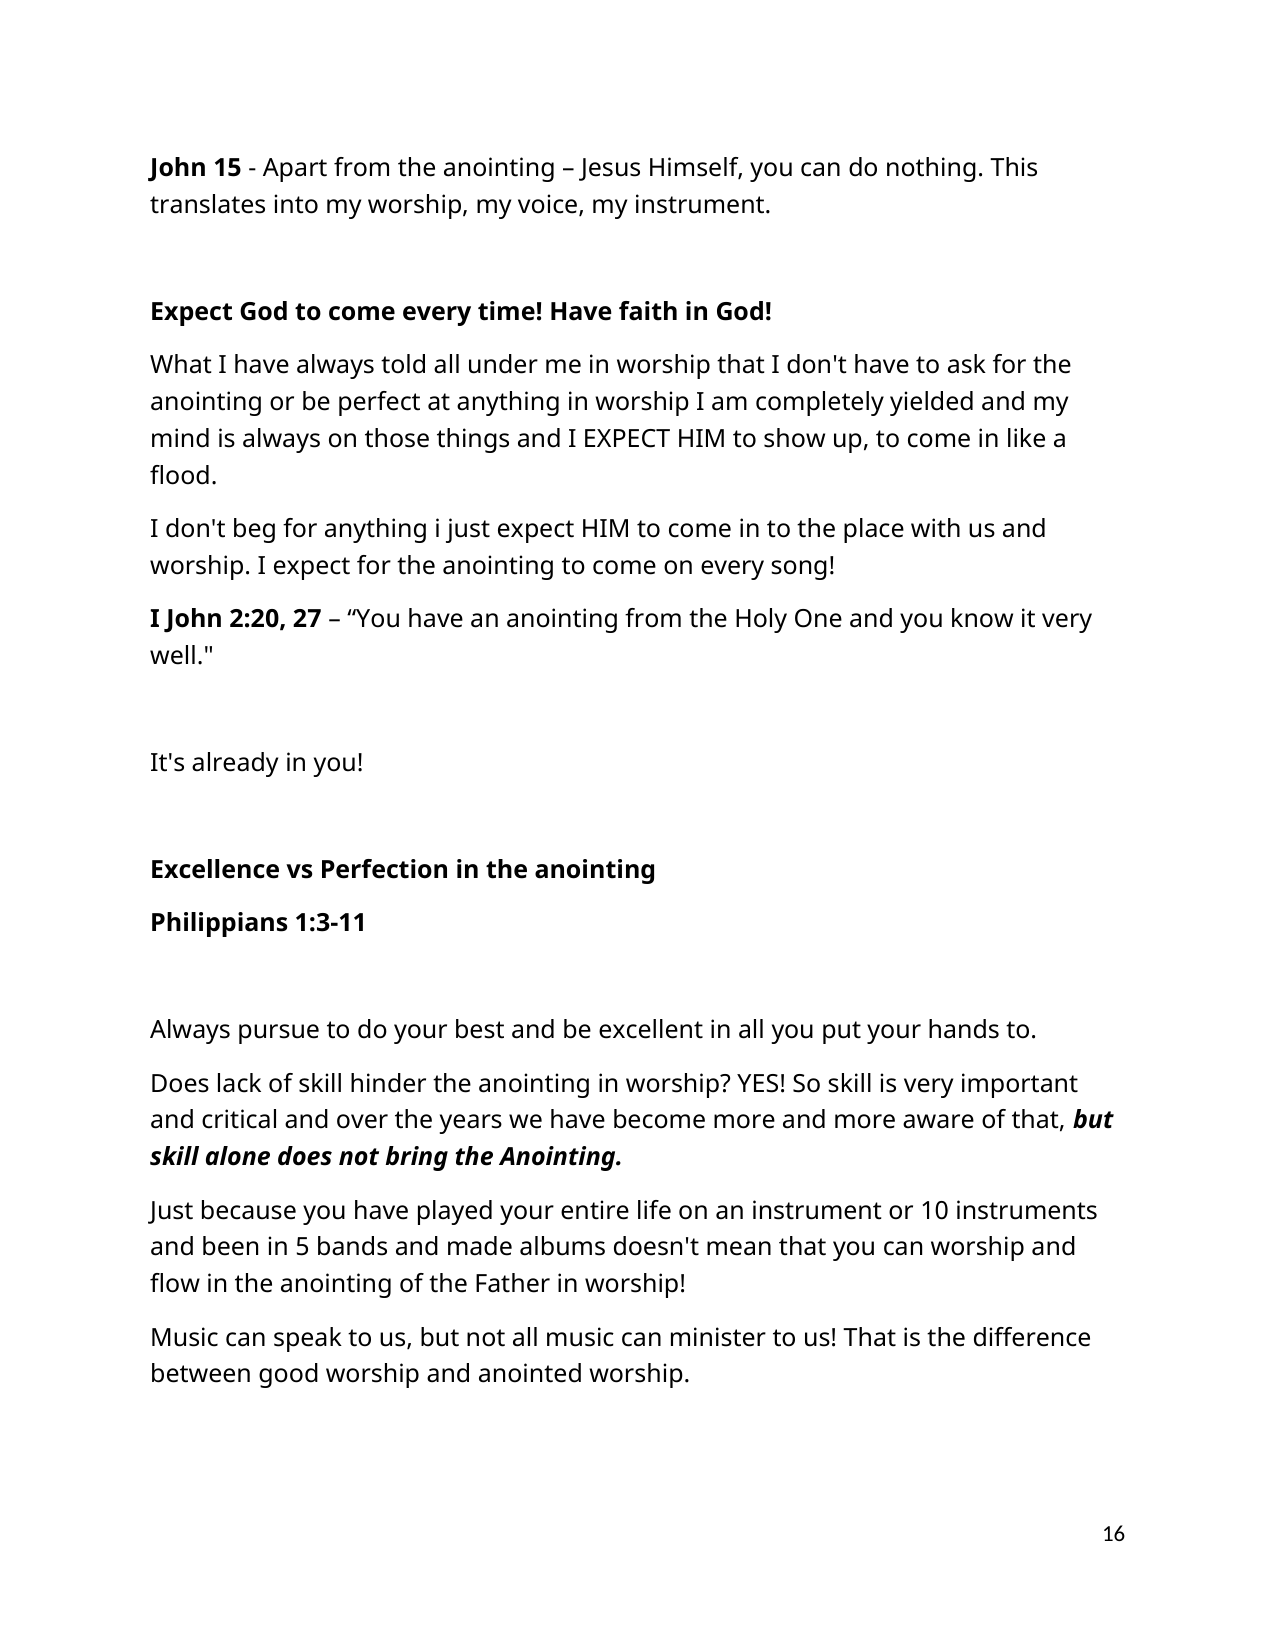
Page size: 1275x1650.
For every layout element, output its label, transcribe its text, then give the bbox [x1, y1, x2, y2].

text Expect God to come every time! Have faith in God! [150, 294, 1125, 328]
text Always pursue to do your best and be excellent in all you put your hands to. [150, 1012, 1125, 1046]
text Music can speak to us, but not all music can minister to us! That is the difference between good worship and anointed worship. [150, 1319, 1125, 1390]
text I don't beg for anything i just expect HIM to come in to the place with us and worship. I expect for the anointing to come on every song! [150, 511, 1125, 582]
text Excellence vs Perfection in the anointing [150, 852, 1125, 886]
text Just because you have played your entire life on an instrument or 10 instruments and been in 5 bands and made albums doesn't mean that you can worship and flow in the anointing of the Father in worship! [150, 1192, 1125, 1300]
text I John 2:20, 27 – “You have an anointing from the Holy One and you know it very well." [150, 601, 1125, 672]
text Does lack of skill hinder the anointing in worship? YES! So skill is very important and critical and over the years we have become more and more aware of that, but skill alone does not bring the Anointing. [150, 1065, 1125, 1173]
text John 15 - Apart from the anointing – Jesus Himself, you can do nothing. This translates into my worship, my voice, my instrument. [150, 150, 1125, 221]
text What I have always told all under me in worship that I don't have to ask for the anointing or be perfect at anything in worship I am completely yielded and my mind is always on those things and I EXPECT HIM to show up, to come in like a flood. [150, 347, 1125, 491]
text Philippians 1:3-11 [150, 905, 1125, 939]
text It's already in you! [150, 745, 1125, 779]
